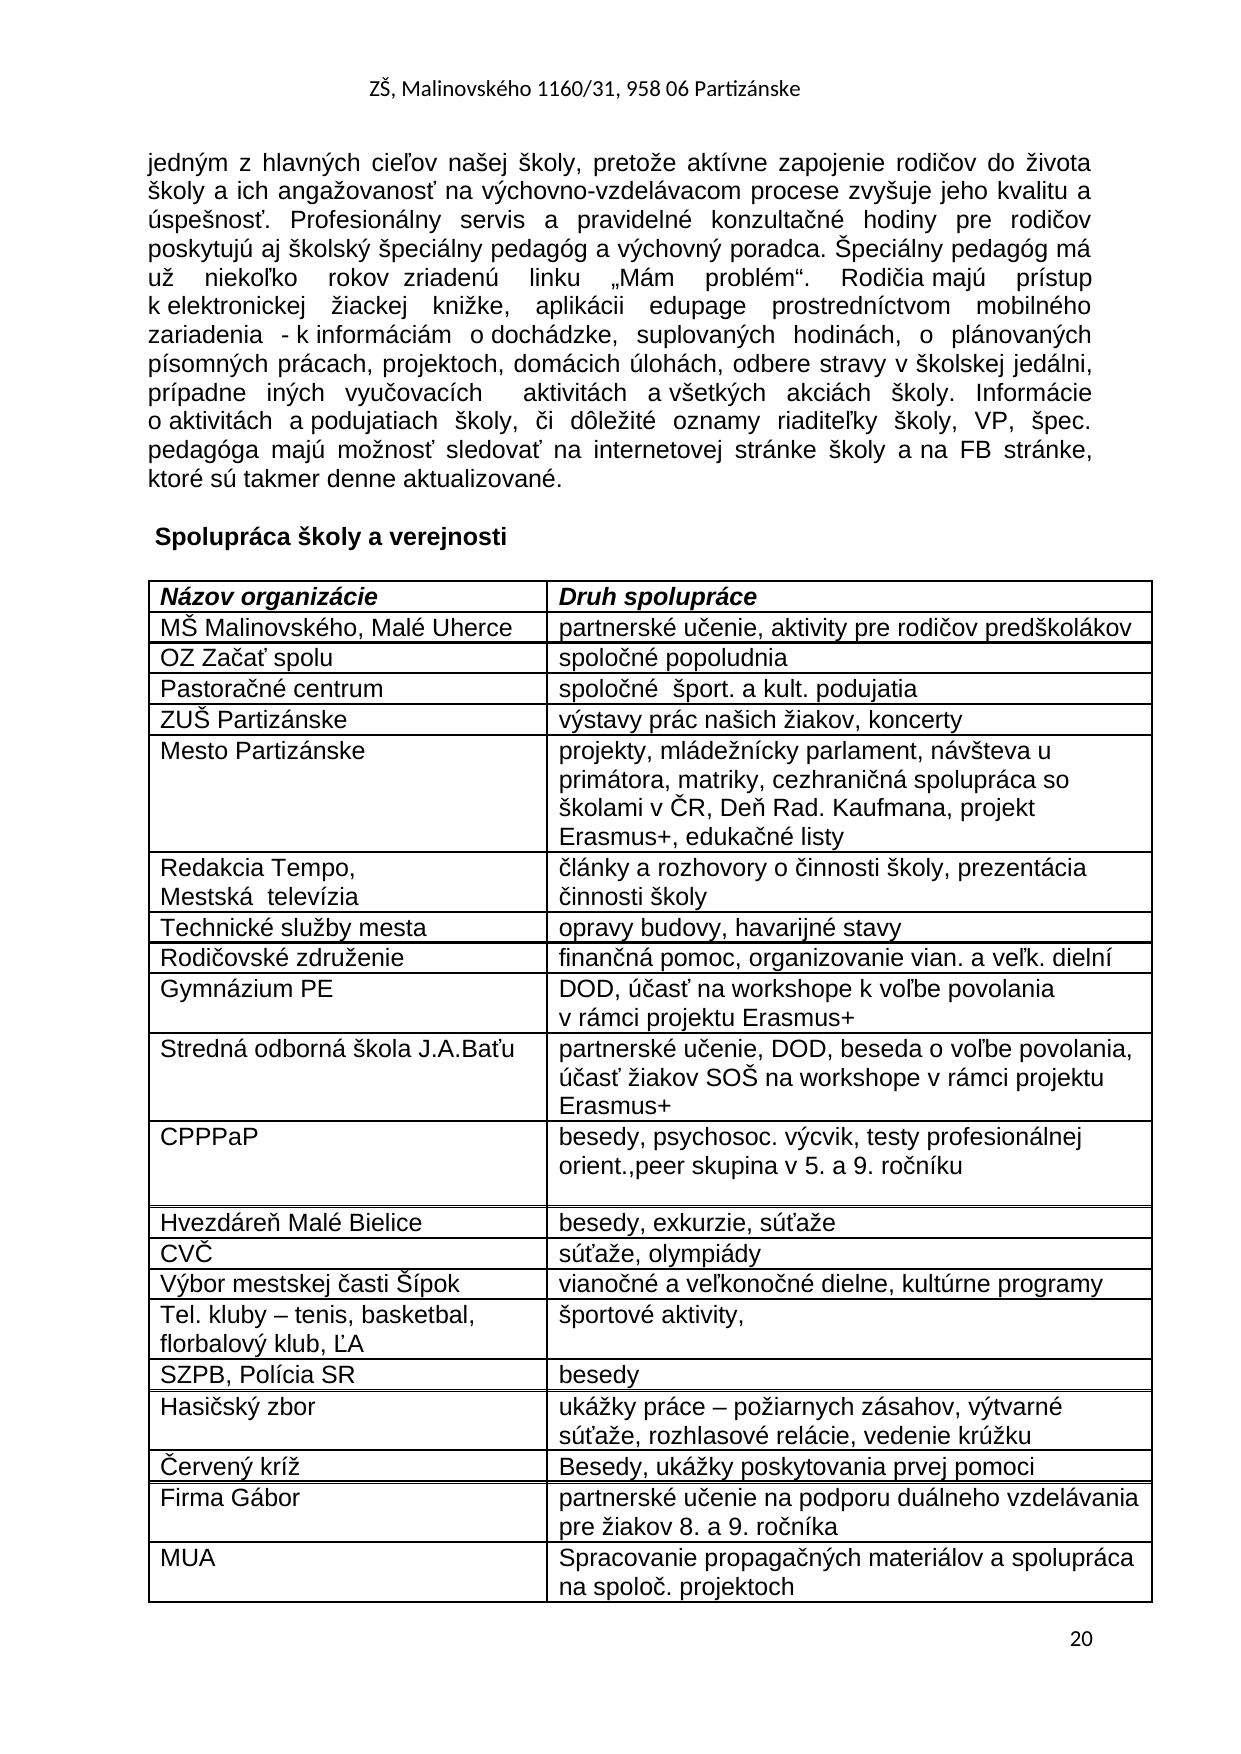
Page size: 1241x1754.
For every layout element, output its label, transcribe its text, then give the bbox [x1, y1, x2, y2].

table_cell MŠ Malinovského, Malé Uherce [150, 613, 546, 641]
table_cell besedy, exkurzie, súťaže [548, 1208, 1151, 1237]
table_cell súťaže, olympiády [548, 1239, 1151, 1267]
table_cell SZPB, Polícia SR [150, 1360, 546, 1389]
table_cell opravy budovy, havarijné stavy [548, 913, 1151, 941]
table_cell Stredná odborná škola J.A.Baťu [150, 1034, 546, 1120]
table_cell partnerské učenie, DOD, beseda o voľbe povolania, účasť žiakov SOŠ na workshope v rámci projektu Erasmus+ [548, 1034, 1151, 1120]
table_cell Pastoračné centrum [150, 674, 546, 703]
table_cell Výbor mestskej časti Šípok [150, 1270, 546, 1298]
table_cell finančná pomoc, organizovanie vian. a veľk. dielní [548, 944, 1151, 972]
table_cell ukážky práce – požiarnych zásahov, výtvarné súťaže, rozhlasové relácie, vedenie krúžku [548, 1392, 1151, 1449]
table_cell besedy [548, 1360, 1151, 1389]
table_cell Spracovanie propagačných materiálov a spolupráca na spoloč. projektoch [548, 1543, 1151, 1601]
table_cell projekty, mládežnícky parlament, návšteva u primátora, matriky, cezhraničná spolupráca so školami v ČR, Deň Rad. Kaufmana, projekt Erasmus+, edukačné listy [548, 736, 1151, 851]
table_cell spoločné šport. a kult. podujatia [548, 674, 1151, 703]
table_cell DOD, účasť na workshope k voľbe povolania v rámci projektu Erasmus+ [548, 974, 1151, 1032]
table_cell Mesto Partizánske [150, 736, 546, 851]
table_cell články a rozhovory o činnosti školy, prezentácia činnosti školy [548, 853, 1151, 911]
table_header Druh spolupráce [548, 582, 1151, 611]
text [148, 148, 1093, 493]
table_cell MUA [150, 1543, 546, 1601]
table_cell Červený kríž [150, 1451, 546, 1480]
table_cell Technické služby mesta [150, 913, 546, 941]
table_header Názov organizácie [150, 582, 546, 611]
table_cell vianočné a veľkonočné dielne, kultúrne programy [548, 1270, 1151, 1298]
table_cell športové aktivity, [548, 1300, 1151, 1358]
table_cell OZ Začať spolu [150, 644, 546, 672]
table_cell Redakcia Tempo, Mestská televízia [150, 853, 546, 911]
table_cell Tel. kluby – tenis, basketbal, florbalový klub, ĽA [150, 1300, 546, 1358]
table_cell CVČ [150, 1239, 546, 1267]
table_cell Gymnázium PE [150, 974, 546, 1032]
table_cell Hasičský zbor [150, 1392, 546, 1449]
table_cell CPPPaP [150, 1122, 546, 1204]
text Spolupráca školy a verejnosti [148, 522, 1093, 551]
table_cell Besedy, ukážky poskytovania prvej pomoci [548, 1451, 1151, 1480]
table_cell Firma Gábor [150, 1484, 546, 1541]
table_cell Hvezdáreň Malé Bielice [150, 1208, 546, 1237]
table_cell besedy, psychosoc. výcvik, testy profesionálnej orient.,peer skupina v 5. a 9. ročníku [548, 1122, 1151, 1204]
table_cell spoločné popoludnia [548, 644, 1151, 672]
table_cell Rodičovské združenie [150, 944, 546, 972]
table_cell partnerské učenie na podporu duálneho vzdelávania pre žiakov 8. a 9. ročníka [548, 1484, 1151, 1541]
table_cell ZUŠ Partizánske [150, 705, 546, 734]
table_cell výstavy prác našich žiakov, koncerty [548, 705, 1151, 734]
table_cell partnerské učenie, aktivity pre rodičov predškolákov [548, 613, 1151, 641]
